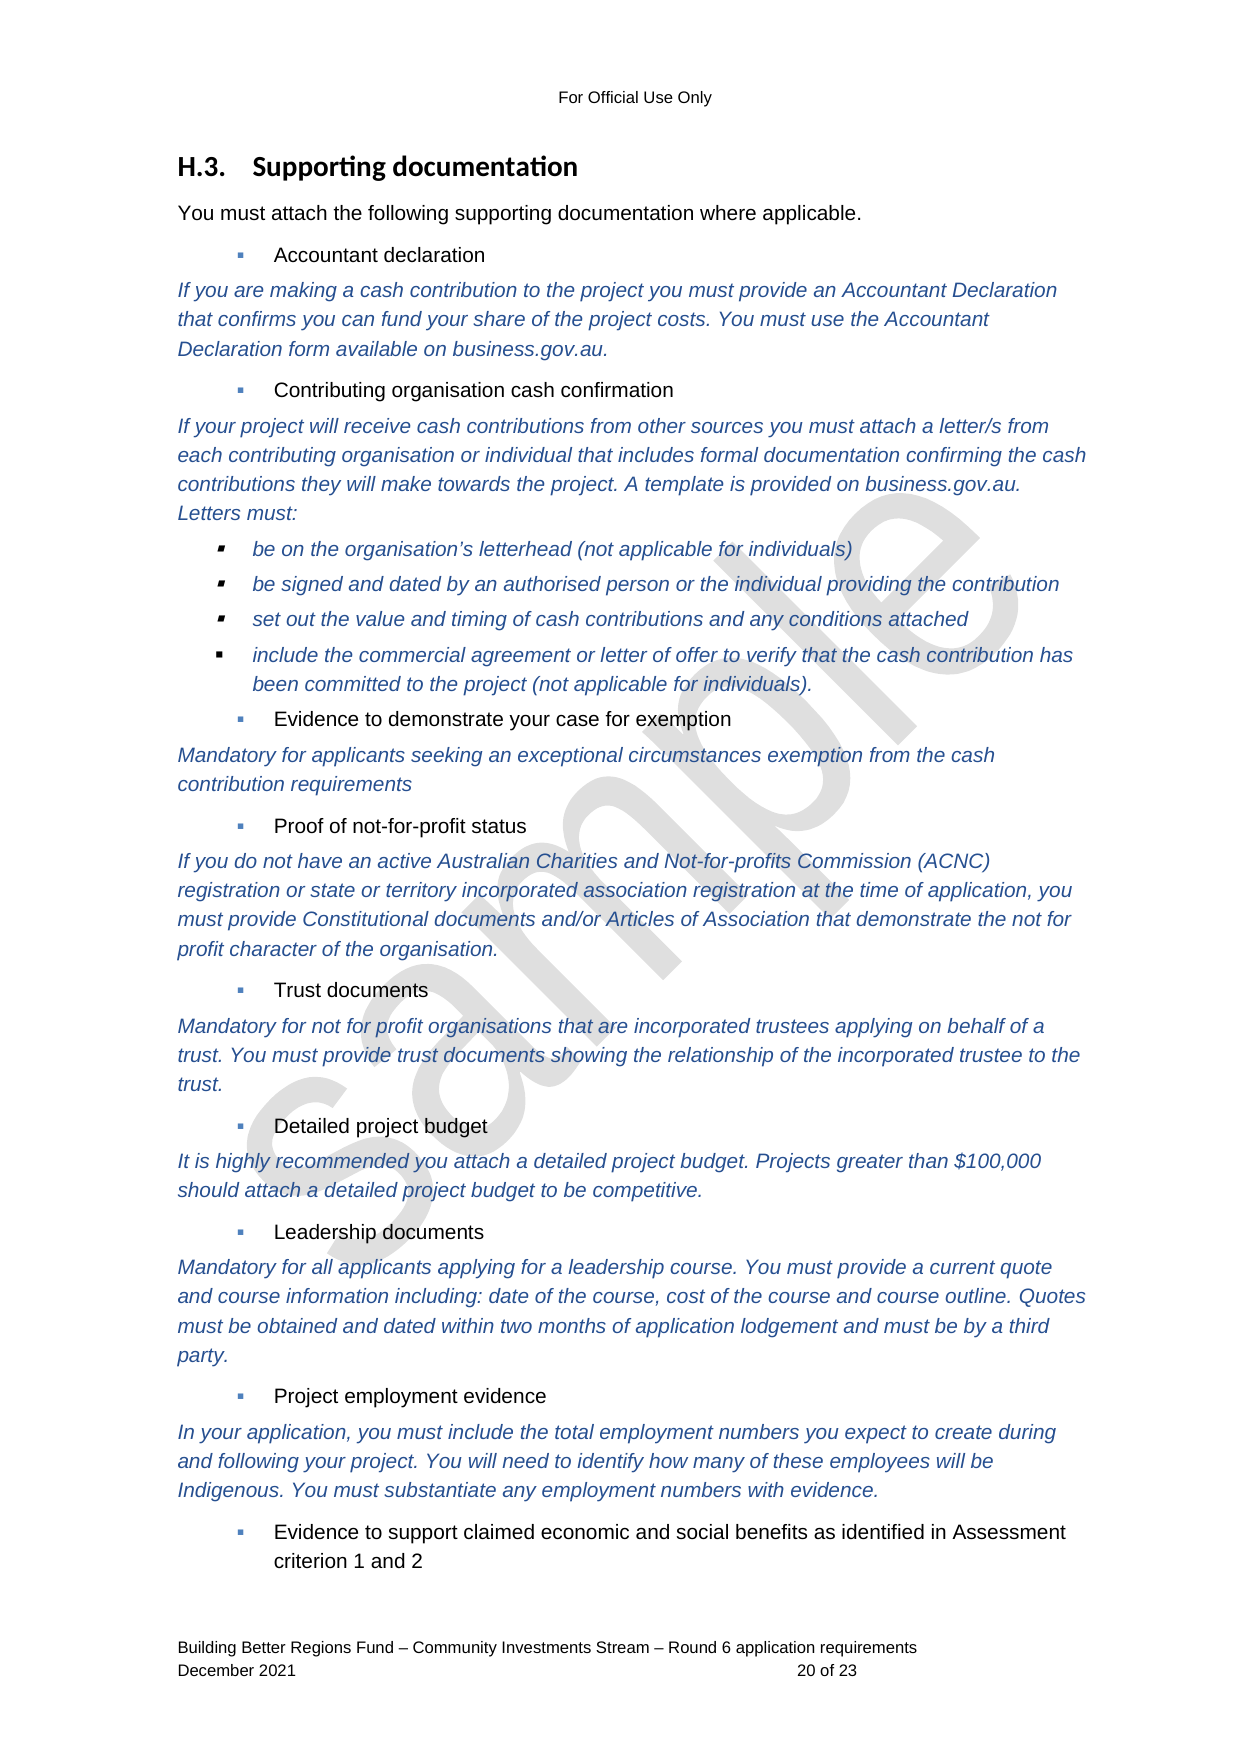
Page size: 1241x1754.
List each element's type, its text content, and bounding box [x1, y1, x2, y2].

text You must attach the following supporting documentation where applicable. [177, 196, 1092, 225]
list Evidence to support claimed economic and social benefits as identified in Assessment criterion 1 and 2 [236, 1514, 1092, 1573]
list include the commercial agreement or letter of offer to verify that the cash contribution has been committed to the project (not applicable for individuals). [214, 637, 1092, 696]
list Detailed project budget [236, 1108, 1092, 1137]
list Contributing organisation cash confirmation [236, 373, 1092, 402]
list Project employment evidence [236, 1379, 1092, 1408]
list Accountant declaration [236, 237, 1092, 267]
text In your application, you must include the total employment numbers you expect to create during and following your project. You will need to identify how many of these employees will be Indigenous. You must substantiate any employment numbers with evidence. [177, 1414, 1092, 1502]
list be on the organisation’s letterhead (not applicable for individuals) [214, 531, 1092, 560]
list be signed and dated by an authorised person or the individual providing the contribution [214, 567, 1092, 596]
list set out the value and timing of cash contributions and any conditions attached [214, 602, 1092, 631]
text If you do not have an active Australian Charities and Not-for-profits Commission (ACNC) registration or state or territory incorporated association registration at the time of application, you must provide Constitutional documents and/or Articles of Association that demonstrate the not for profit character of the organisation. [177, 844, 1092, 960]
text If you are making a cash contribution to the project you must provide an Accountant Declaration that confirms you can fund your share of the project costs. You must use the Accountant Declaration form available on business.gov.au. [177, 273, 1092, 360]
text It is highly recommended you attach a detailed project budget. Projects greater than $100,000 should attach a detailed project budget to be competitive. [177, 1144, 1092, 1202]
list Trust documents [236, 973, 1092, 1002]
subtitle Supporting documentation [177, 148, 1092, 183]
text Mandatory for all applicants applying for a leadership course. You must provide a current quote and course information including: date of the course, cost of the course and course outline. Quotes must be obtained and dated within two months of application lodgement and must be by a third party. [177, 1250, 1092, 1367]
list Leadership documents [236, 1214, 1092, 1244]
list Evidence to demonstrate your case for exemption [236, 702, 1092, 731]
list If your project will receive cash contributions from other sources you must attach a letter/s from each contributing organisation or individual that includes formal documentation confirming the cash contributions they will make towards the project. A template is provided on business.gov.au. Letters must: [177, 408, 1092, 525]
list Proof of not-for-profit status [236, 808, 1092, 837]
text Mandatory for applicants seeking an exceptional circumstances exemption from the cash contribution requirements [177, 737, 1092, 796]
text Mandatory for not for profit organisations that are incorporated trustees applying on behalf of a trust. You must provide trust documents showing the relationship of the incorporated trustee to the trust. [177, 1008, 1092, 1096]
